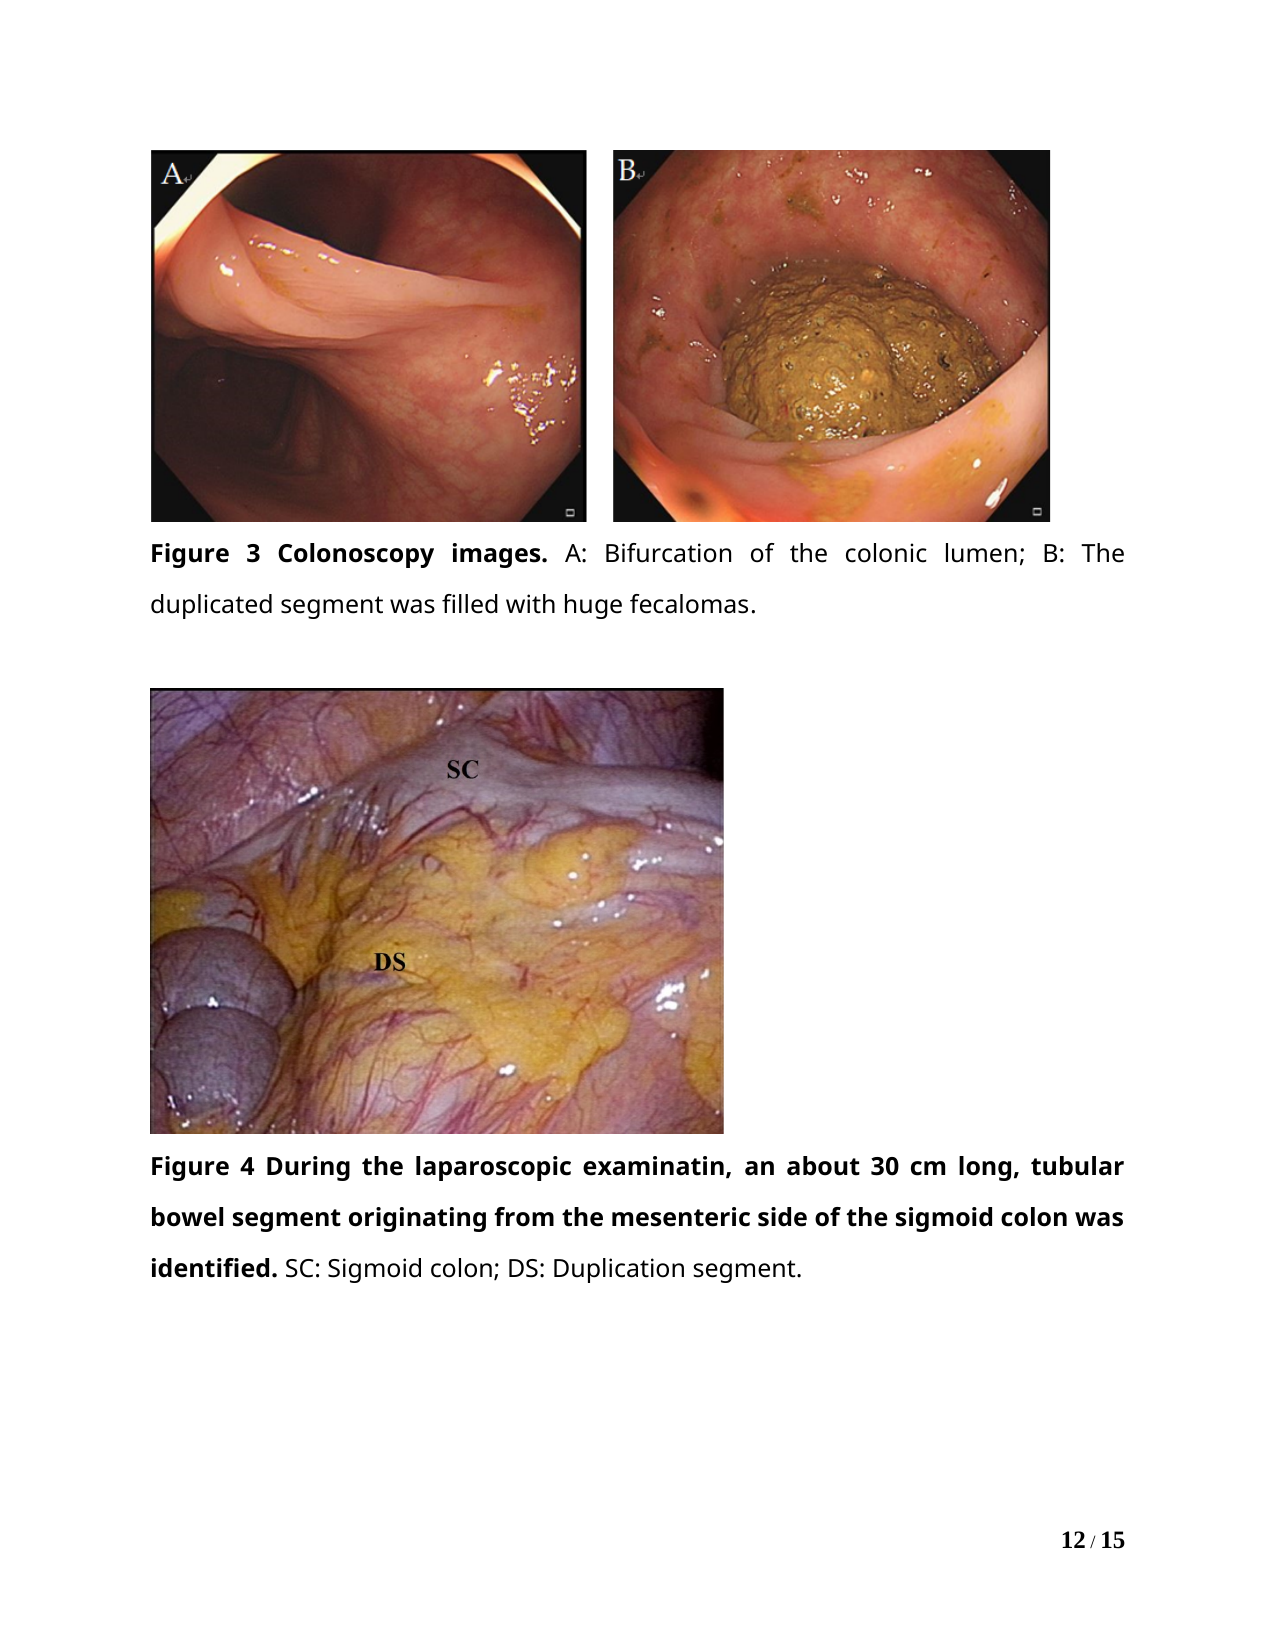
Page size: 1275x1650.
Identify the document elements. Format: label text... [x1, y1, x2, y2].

text Figure 3 Colonoscopy images. A: Bifurcation of the colonic lumen; B: The duplicated segment was filled with huge fecalomas. [150, 536, 1125, 621]
text Figure 4 During the laparoscopic examinatin, an about 30 cm long, tubular bowel segment originating from the mesenteric side of the sigmoid colon was identified. SC: Sigmoid colon; DS: Duplication segment. [150, 1233, 1125, 1284]
picture [150, 688, 724, 1134]
picture [150, 150, 1050, 522]
text Figure 4 During the laparoscopic examinatin, an about 30 cm long, tubular bowel segment originating from the mesenteric side of the sigmoid colon was identified. SC: Sigmoid colon; DS: Duplication segment. [150, 1148, 1125, 1199]
